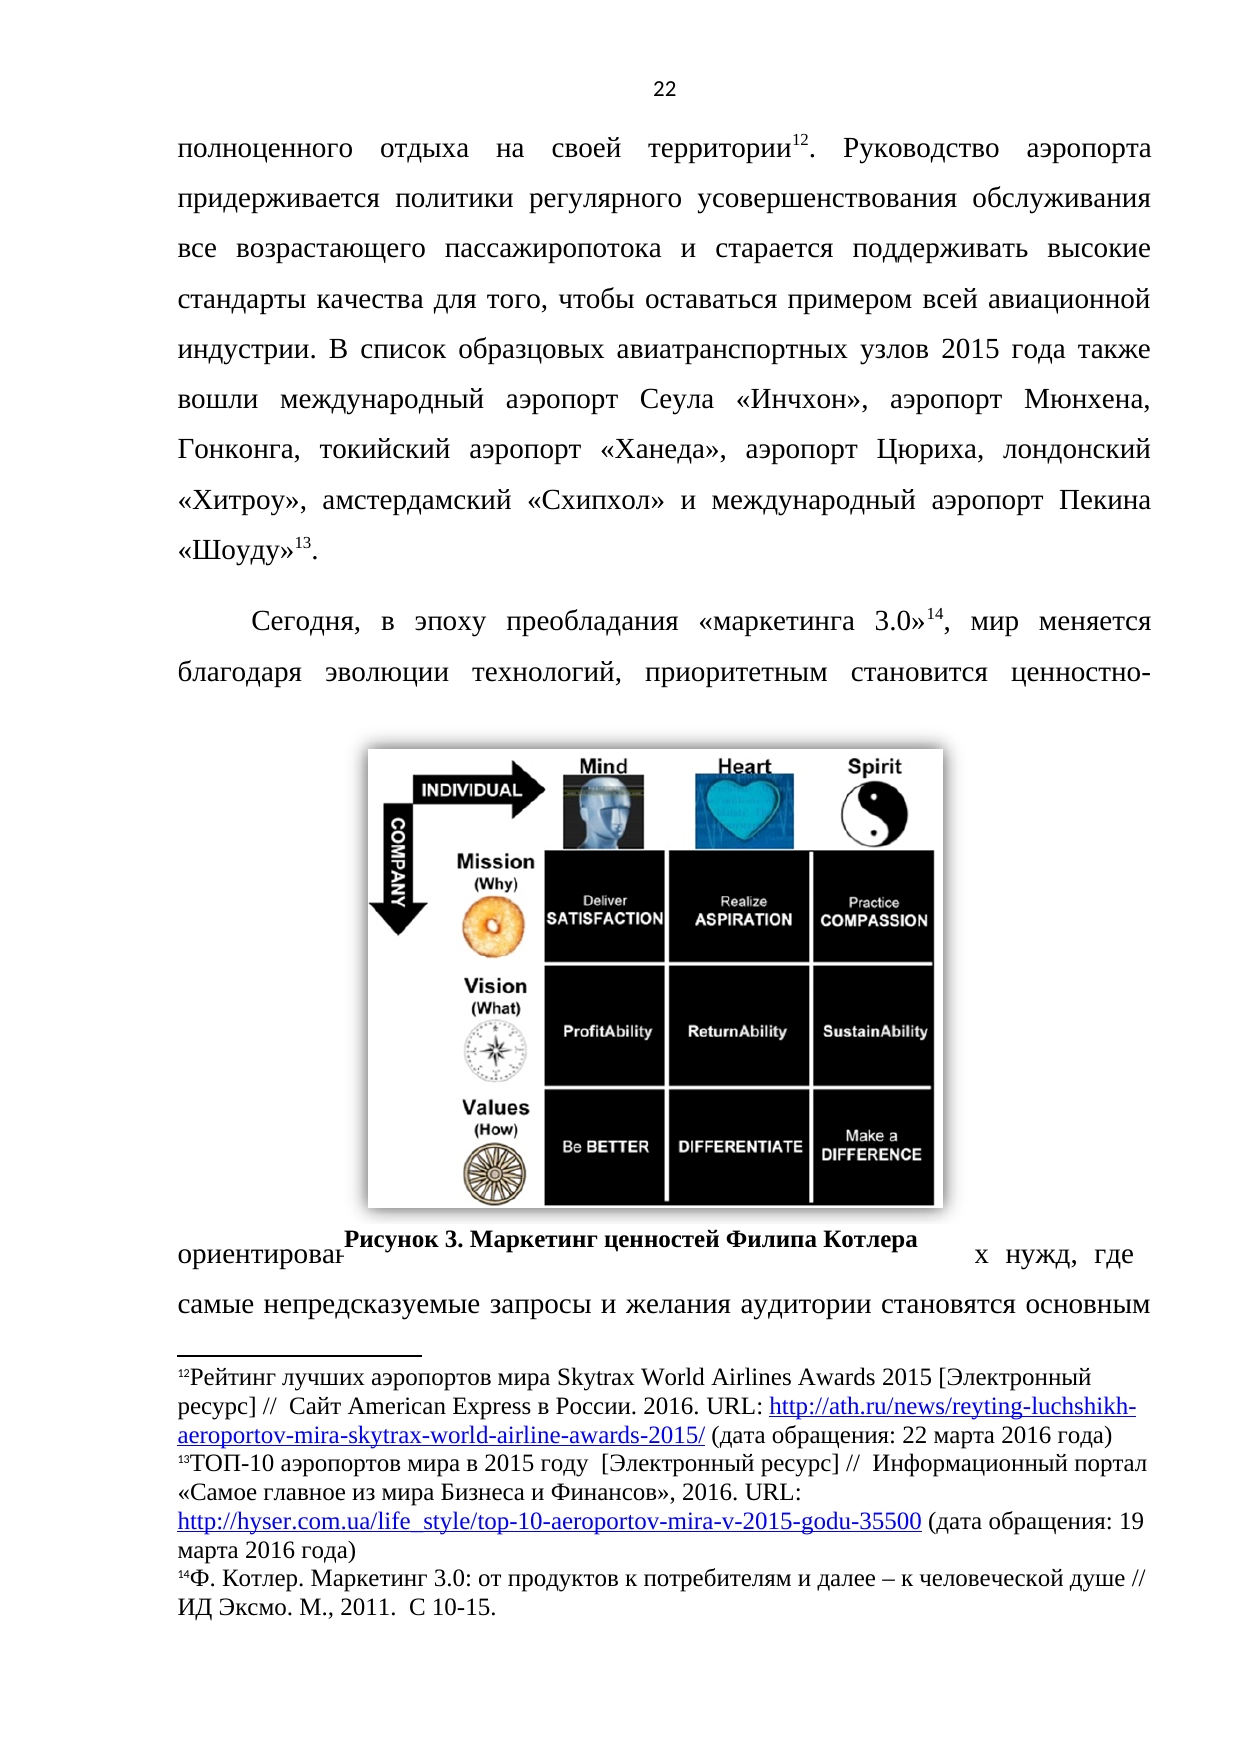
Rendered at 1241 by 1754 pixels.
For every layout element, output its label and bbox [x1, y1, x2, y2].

text [177, 130, 1152, 566]
picture [339, 720, 971, 1236]
text [177, 603, 1152, 1319]
